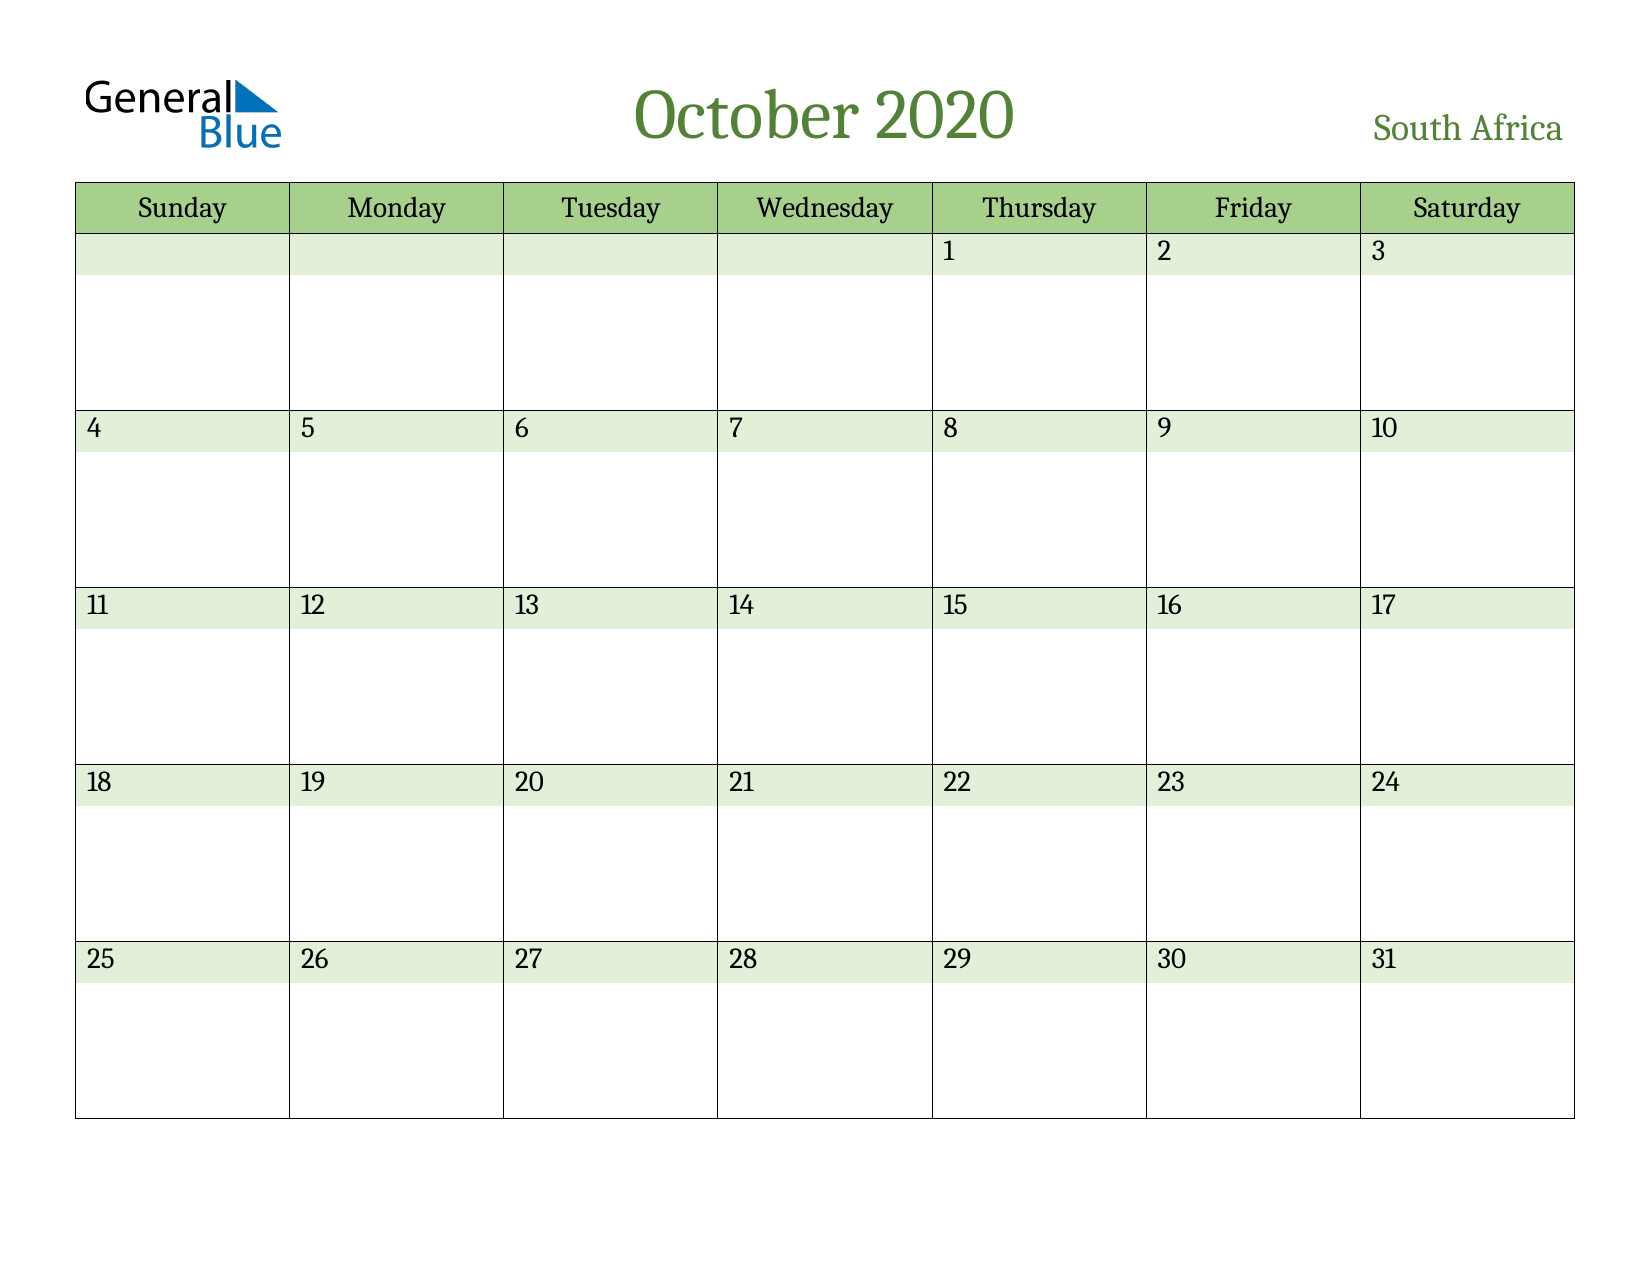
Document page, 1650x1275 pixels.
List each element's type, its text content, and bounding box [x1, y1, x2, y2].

table_cell 31 [1361, 942, 1574, 983]
table_cell [1361, 452, 1574, 587]
table_header South Africa [1146, 75, 1574, 182]
table_cell [504, 275, 717, 410]
table_cell [718, 806, 932, 941]
table_cell 27 [504, 942, 717, 983]
table_cell [76, 806, 289, 941]
table_cell [290, 629, 503, 764]
table_cell [1361, 983, 1574, 1118]
table_cell [76, 452, 289, 587]
table_cell 18 [76, 765, 289, 806]
table_cell [933, 629, 1146, 764]
table_cell 14 [718, 588, 932, 629]
table_cell [504, 452, 717, 587]
table_cell [1147, 275, 1360, 410]
table_cell 4 [76, 411, 289, 452]
table_cell Wednesday [718, 183, 932, 233]
table_cell Saturday [1361, 183, 1574, 233]
table_cell [290, 452, 503, 587]
table_cell 12 [290, 588, 503, 629]
table_header [76, 75, 503, 182]
table_cell [504, 806, 717, 941]
table_cell 22 [933, 765, 1146, 806]
table_cell [1147, 806, 1360, 941]
table_cell 26 [290, 942, 503, 983]
table_cell [1361, 806, 1574, 941]
table_cell 23 [1147, 765, 1360, 806]
table_cell [718, 234, 932, 275]
table_cell [718, 452, 932, 587]
table_cell 15 [933, 588, 1146, 629]
table_cell [504, 234, 717, 275]
table_cell 6 [504, 411, 717, 452]
table_cell [76, 983, 289, 1118]
table_cell [290, 983, 503, 1118]
table_cell [1147, 983, 1360, 1118]
table_cell 1 [933, 234, 1146, 275]
table_cell 20 [504, 765, 717, 806]
table_cell 5 [290, 411, 503, 452]
table_cell [1147, 452, 1360, 587]
table_cell [933, 275, 1146, 410]
table_cell 25 [76, 942, 289, 983]
table_cell 30 [1147, 942, 1360, 983]
table_cell Friday [1147, 183, 1360, 233]
table_cell 11 [76, 588, 289, 629]
table_cell 24 [1361, 765, 1574, 806]
table_cell 7 [718, 411, 932, 452]
table_cell 13 [504, 588, 717, 629]
table_cell 8 [933, 411, 1146, 452]
table_cell [718, 983, 932, 1118]
table_cell [290, 806, 503, 941]
table_cell 2 [1147, 234, 1360, 275]
table_header October 2020 [504, 75, 1146, 182]
table_cell 3 [1361, 234, 1574, 275]
table_cell [76, 629, 289, 764]
table_cell [718, 275, 932, 410]
table_cell [933, 806, 1146, 941]
table_cell [1147, 629, 1360, 764]
table_cell [290, 234, 503, 275]
table_cell [76, 234, 289, 275]
table_cell 9 [1147, 411, 1360, 452]
table_cell [933, 452, 1146, 587]
table_cell 16 [1147, 588, 1360, 629]
table_cell 21 [718, 765, 932, 806]
table_cell Sunday [76, 183, 289, 233]
table_cell [933, 983, 1146, 1118]
table_cell 10 [1361, 411, 1574, 452]
table_cell Thursday [933, 183, 1146, 233]
table_cell [290, 275, 503, 410]
table_cell Tuesday [504, 183, 717, 233]
picture [86, 80, 281, 148]
table_cell Monday [290, 183, 503, 233]
table_cell 19 [290, 765, 503, 806]
table_cell [718, 629, 932, 764]
table_cell [1361, 275, 1574, 410]
table_cell 28 [718, 942, 932, 983]
table_cell [1361, 629, 1574, 764]
table_cell 17 [1361, 588, 1574, 629]
table_cell [504, 629, 717, 764]
table_cell 29 [933, 942, 1146, 983]
table_cell [504, 983, 717, 1118]
table_cell [76, 275, 289, 410]
